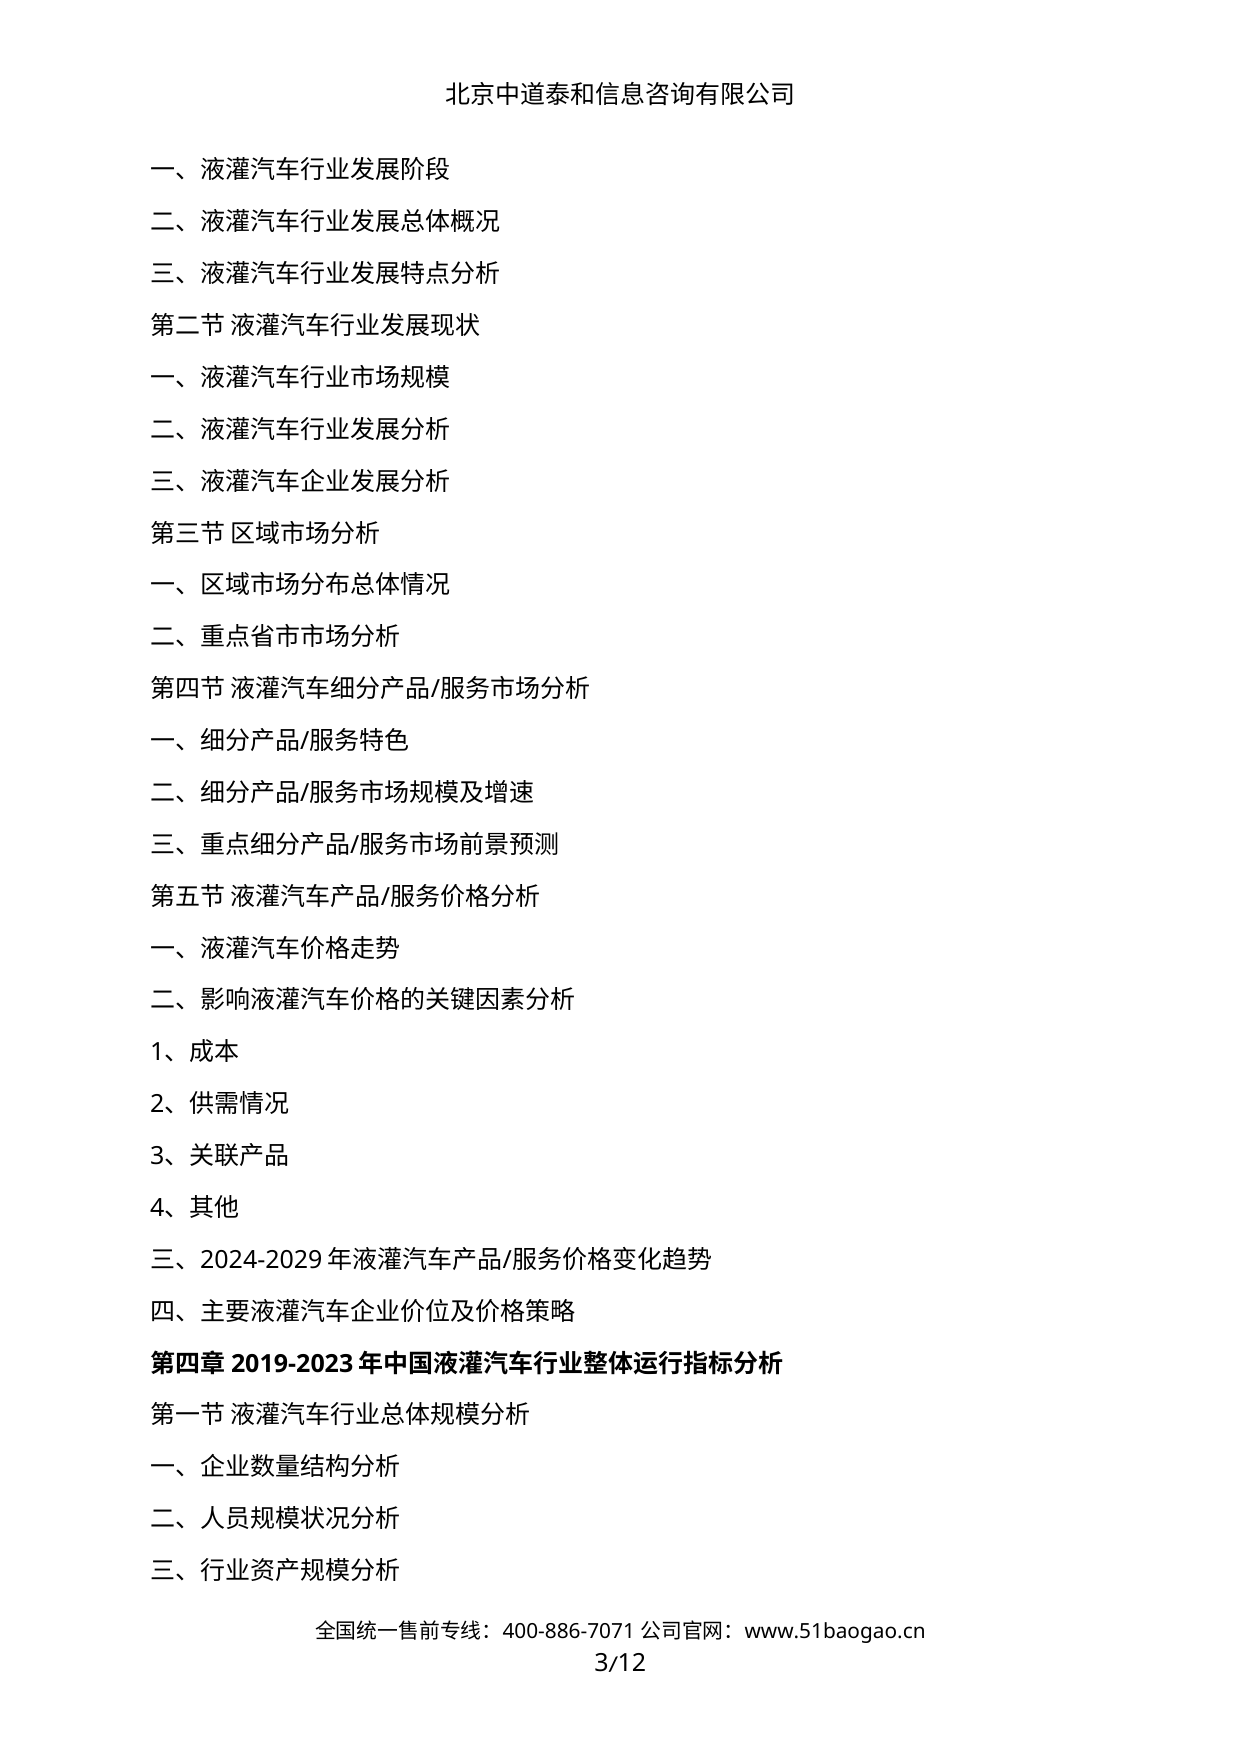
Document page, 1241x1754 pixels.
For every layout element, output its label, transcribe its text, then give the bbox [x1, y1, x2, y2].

text 2、供需情况 [150, 1084, 1090, 1120]
text 一、企业数量结构分析 [150, 1447, 1090, 1483]
text 一、区域市场分布总体情况 [150, 565, 1090, 601]
text 一、液灌汽车行业市场规模 [150, 357, 1090, 394]
text 第四章 2019-2023年中国液灌汽车行业整体运行指标分析 [150, 1343, 1090, 1379]
text 3、关联产品 [150, 1136, 1090, 1172]
text 第五节 液灌汽车产品/服务价格分析 [150, 876, 1090, 912]
text 二、液灌汽车行业发展分析 [150, 409, 1090, 446]
text 二、影响液灌汽车价格的关键因素分析 [150, 980, 1090, 1016]
text 第二节 液灌汽车行业发展现状 [150, 306, 1090, 342]
text 二、液灌汽车行业发展总体概况 [150, 202, 1090, 238]
text 三、2024-2029年液灌汽车产品/服务价格变化趋势 [150, 1239, 1090, 1276]
text 一、细分产品/服务特色 [150, 721, 1090, 757]
text 三、液灌汽车行业发展特点分析 [150, 254, 1090, 290]
text 一、液灌汽车行业发展阶段 [150, 150, 1090, 186]
text 4、其他 [150, 1187, 1090, 1224]
text 第三节 区域市场分析 [150, 513, 1090, 549]
text 三、行业资产规模分析 [150, 1551, 1090, 1587]
text 1、成本 [150, 1032, 1090, 1068]
text 四、主要液灌汽车企业价位及价格策略 [150, 1291, 1090, 1327]
text 第一节 液灌汽车行业总体规模分析 [150, 1395, 1090, 1431]
text 三、重点细分产品/服务市场前景预测 [150, 824, 1090, 861]
text 二、细分产品/服务市场规模及增速 [150, 772, 1090, 809]
text 三、液灌汽车企业发展分析 [150, 461, 1090, 497]
text 一、液灌汽车价格走势 [150, 928, 1090, 964]
text 二、重点省市市场分析 [150, 617, 1090, 653]
text 二、人员规模状况分析 [150, 1499, 1090, 1535]
text 第四节 液灌汽车细分产品/服务市场分析 [150, 669, 1090, 705]
